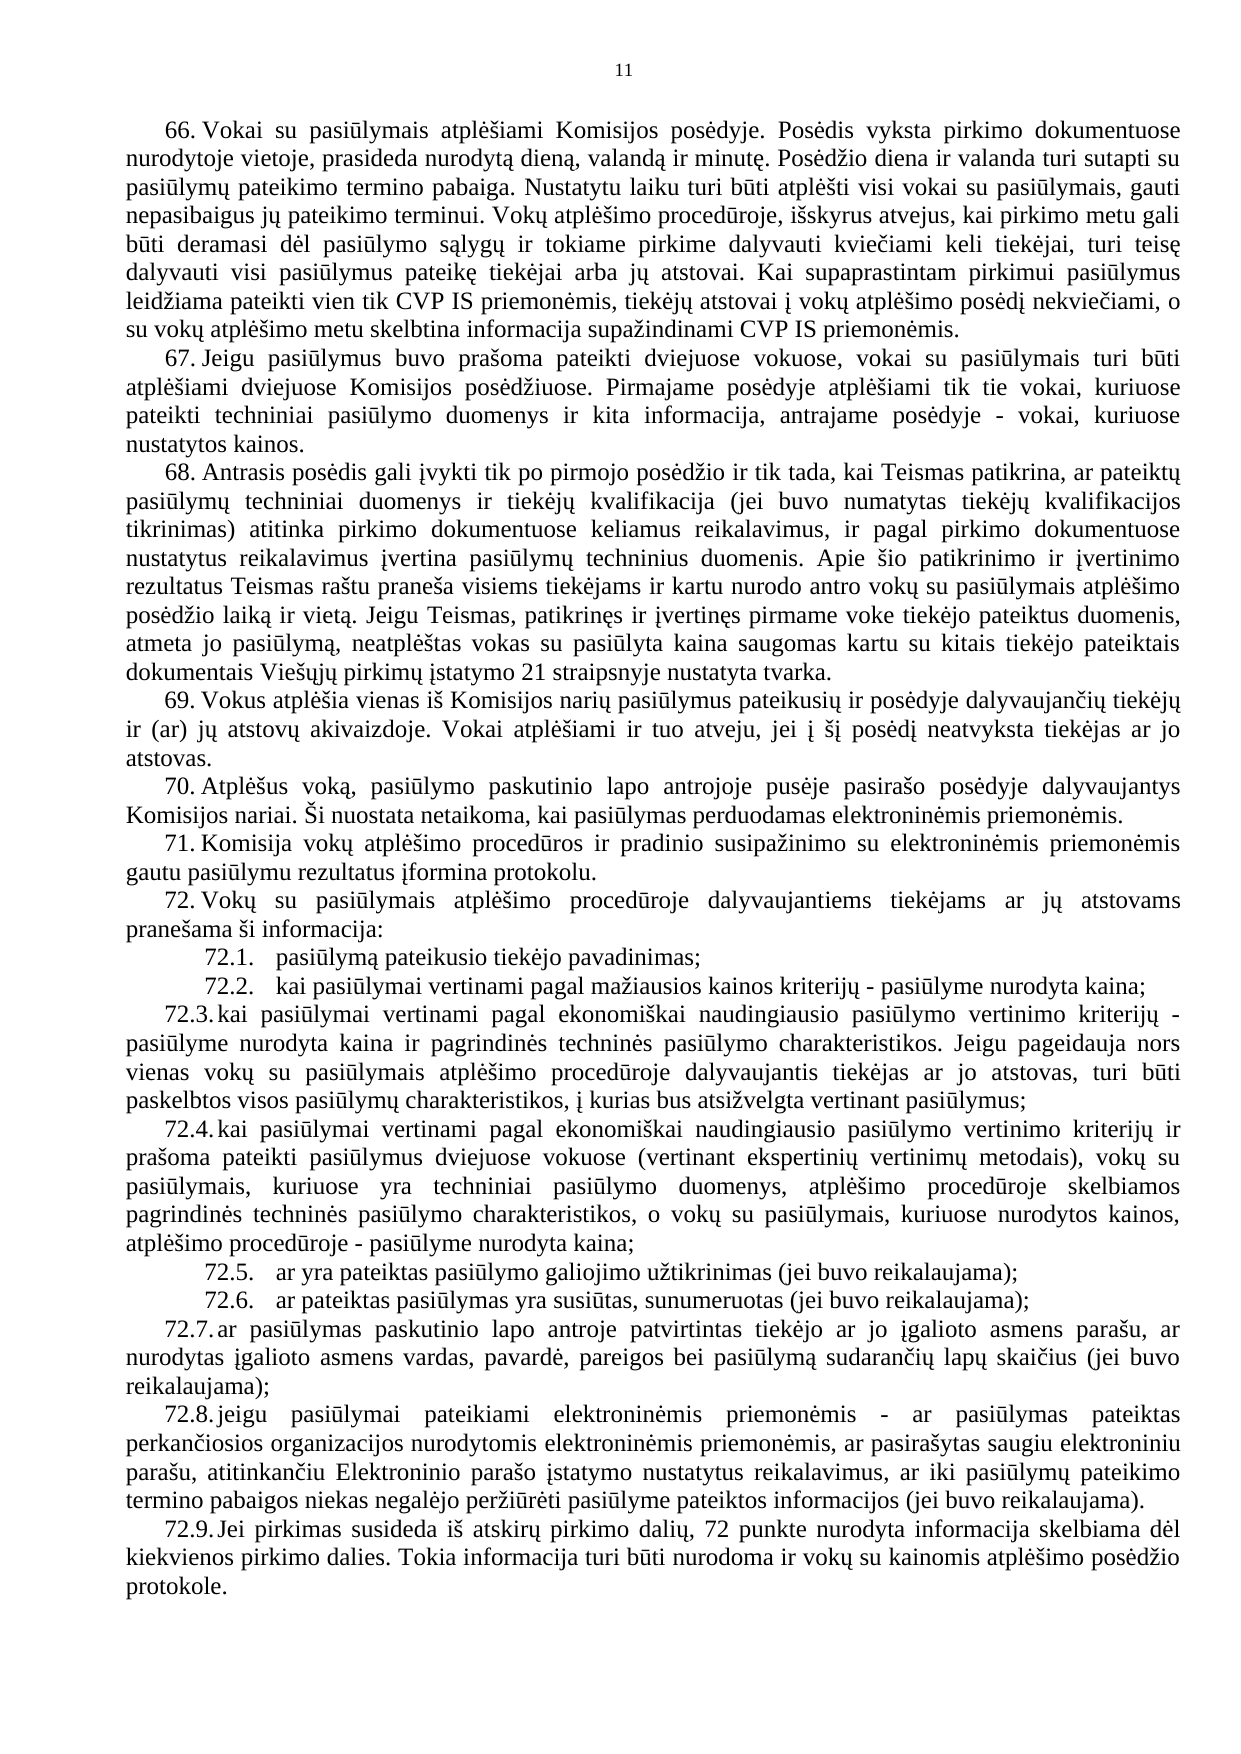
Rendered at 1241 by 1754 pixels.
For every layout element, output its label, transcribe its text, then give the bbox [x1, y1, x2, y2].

list Komisija vokų atplėšimo procedūros ir pradinio susipažinimo su elektroninėmis priemonėmis gautu pasiūlymu rezultatus įformina protokolu. [126, 829, 1181, 886]
list kai pasiūlymai vertinami pagal ekonomiškai naudingiausio pasiūlymo vertinimo kriterijų -pasiūlyme nurodyta kaina ir pagrindinės techninės pasiūlymo charakteristikos. Jeigu pageidauja nors vienas vokų su pasiūlymais atplėšimo procedūroje dalyvaujantis tiekėjas ar jo atstovas, turi būti paskelbtos visos pasiūlymų charakteristikos, į kurias bus atsižvelgta vertinant pasiūlymus; [126, 1000, 1181, 1114]
list ar yra pateiktas pasiūlymo galiojimo užtikrinimas (jei buvo reikalaujama); [164, 1257, 1181, 1286]
list Vokus atplėšia vienas iš Komisijos narių pasiūlymus pateikusių ir posėdyje dalyvaujančių tiekėjų ir (ar) jų atstovų akivaizdoje. Vokai atplėšiami ir tuo atveju, jei į šį posėdį neatvyksta tiekėjas ar jo atstovas. [126, 686, 1181, 772]
list Vokų su pasiūlymais atplėšimo procedūroje dalyvaujantiems tiekėjams ar jų atstovams pranešama ši informacija: [126, 886, 1181, 943]
list pasiūlymą pateikusio tiekėjo pavadinimas; [164, 943, 1181, 971]
list Vokai su pasiūlymais atplėšiami Komisijos posėdyje. Posėdis vyksta pirkimo dokumentuose nurodytoje vietoje, prasideda nurodytą dieną, valandą ir minutę. Posėdžio diena ir valanda turi sutapti su pasiūlymų pateikimo termino pabaiga. Nustatytu laiku turi būti atplėšti visi vokai su pasiūlymais, gauti nepasibaigus jų pateikimo terminui. Vokų atplėšimo procedūroje, išskyrus atvejus, kai pirkimo metu gali būti deramasi dėl pasiūlymo sąlygų ir tokiame pirkime dalyvauti kviečiami keli tiekėjai, turi teisę dalyvauti visi pasiūlymus pateikę tiekėjai arba jų atstovai. Kai supaprastintam pirkimui pasiūlymus leidžiama pateikti vien tik CVP IS priemonėmis, tiekėjų atstovai į vokų atplėšimo posėdį nekviečiami, o su vokų atplėšimo metu skelbtina informacija supažindinami CVP IS priemonėmis. [126, 115, 1181, 343]
list kai pasiūlymai vertinami pagal mažiausios kainos kriterijų - pasiūlyme nurodyta kaina; [164, 971, 1181, 1000]
list Antrasis posėdis gali įvykti tik po pirmojo posėdžio ir tik tada, kai Teismas patikrina, ar pateiktų pasiūlymų techniniai duomenys ir tiekėjų kvalifikacija (jei buvo numatytas tiekėjų kvalifikacijos tikrinimas) atitinka pirkimo dokumentuose keliamus reikalavimus, ir pagal pirkimo dokumentuose nustatytus reikalavimus įvertina pasiūlymų techninius duomenis. Apie šio patikrinimo ir įvertinimo rezultatus Teismas raštu praneša visiems tiekėjams ir kartu nurodo antro vokų su pasiūlymais atplėšimo posėdžio laiką ir vietą. Jeigu Teismas, patikrinęs ir įvertinęs pirmame voke tiekėjo pateiktus duomenis, atmeta jo pasiūlymą, neatplėštas vokas su pasiūlyta kaina saugomas kartu su kitais tiekėjo pateiktais dokumentais Viešųjų pirkimų įstatymo 21 straipsnyje nustatyta tvarka. [126, 458, 1181, 686]
list jeigu pasiūlymai pateikiami elektroninėmis priemonėmis - ar pasiūlymas pateiktas perkančiosios organizacijos nurodytomis elektroninėmis priemonėmis, ar pasirašytas saugiu elektroniniu parašu, atitinkančiu Elektroninio parašo įstatymo nustatytus reikalavimus, ar iki pasiūlymų pateikimo termino pabaigos niekas negalėjo peržiūrėti pasiūlyme pateiktos informacijos (jei buvo reikalaujama). [126, 1400, 1181, 1514]
list ar pasiūlymas paskutinio lapo antroje patvirtintas tiekėjo ar jo įgalioto asmens parašu, ar nurodytas įgalioto asmens vardas, pavardė, pareigos bei pasiūlymą sudarančių lapų skaičius (jei buvo reikalaujama); [126, 1314, 1181, 1400]
list ar pateiktas pasiūlymas yra susiūtas, sunumeruotas (jei buvo reikalaujama); [164, 1286, 1181, 1314]
list Jeigu pasiūlymus buvo prašoma pateikti dviejuose vokuose, vokai su pasiūlymais turi būti atplėšiami dviejuose Komisijos posėdžiuose. Pirmajame posėdyje atplėšiami tik tie vokai, kuriuose pateikti techniniai pasiūlymo duomenys ir kita informacija, antrajame posėdyje - vokai, kuriuose nustatytos kainos. [126, 343, 1181, 458]
list Jei pirkimas susideda iš atskirų pirkimo dalių, 72 punkte nurodyta informacija skelbiama dėl kiekvienos pirkimo dalies. Tokia informacija turi būti nurodoma ir vokų su kainomis atplėšimo posėdžio protokole. [126, 1514, 1181, 1600]
list kai pasiūlymai vertinami pagal ekonomiškai naudingiausio pasiūlymo vertinimo kriterijų ir prašoma pateikti pasiūlymus dviejuose vokuose (vertinant ekspertinių vertinimų metodais), vokų su pasiūlymais, kuriuose yra techniniai pasiūlymo duomenys, atplėšimo procedūroje skelbiamos pagrindinės techninės pasiūlymo charakteristikos, o vokų su pasiūlymais, kuriuose nurodytos kainos, atplėšimo procedūroje - pasiūlyme nurodyta kaina; [126, 1114, 1181, 1257]
list Atplėšus voką, pasiūlymo paskutinio lapo antrojoje pusėje pasirašo posėdyje dalyvaujantys Komisijos nariai. Ši nuostata netaikoma, kai pasiūlymas perduodamas elektroninėmis priemonėmis. [126, 772, 1181, 829]
